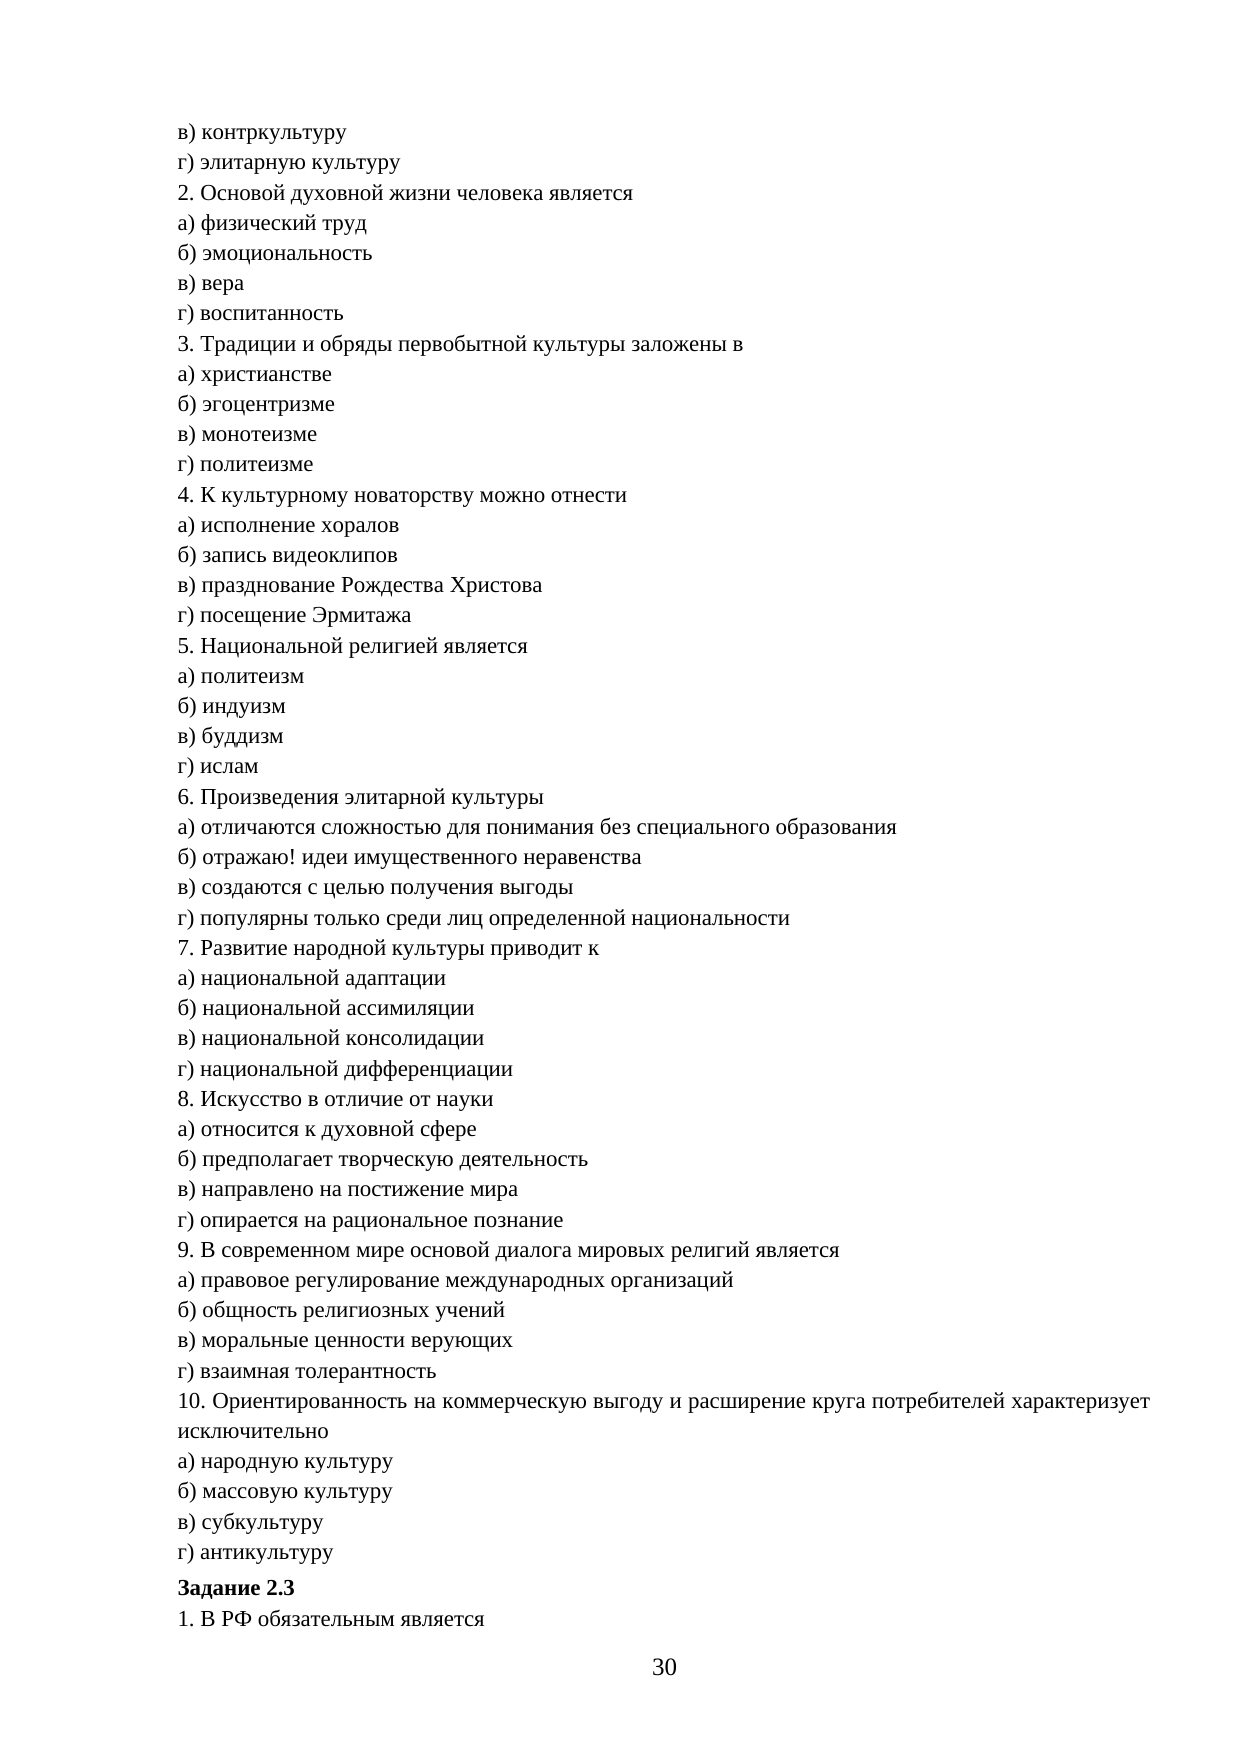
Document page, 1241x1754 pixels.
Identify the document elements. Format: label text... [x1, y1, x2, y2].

text а) относится к духовной сфере [177, 1115, 1152, 1141]
text г) элитарную культуру [177, 148, 1152, 175]
text г) популярны только среди лиц определенной национальности [177, 903, 1152, 930]
text 6. Произведения элитарной культуры [177, 783, 1152, 809]
text б) индуизм [177, 692, 1152, 718]
text 4. К культурному новаторству можно отнести [177, 481, 1152, 507]
text а) отличаются сложностью для понимания без специального образования [177, 813, 1152, 839]
text в) создаются с целью получения выгоды [177, 873, 1152, 900]
text а) исполнение хоралов [177, 511, 1152, 537]
text в) празднование Рождества Христова [177, 571, 1152, 598]
text в) буддизм [177, 722, 1152, 749]
text 2. Основой духовной жизни человека является [177, 178, 1152, 205]
text г) посещение Эрмитажа [177, 601, 1152, 628]
text б) национальной ассимиляции [177, 994, 1152, 1021]
text 10. Ориентированность на коммерческую выгоду и расширение круга потребителей характеризует исключительно [177, 1387, 1152, 1443]
text б) массовую культуру [177, 1477, 1152, 1504]
text в) национальной консолидации [177, 1024, 1152, 1051]
text г) опирается на рациональное познание [177, 1206, 1152, 1232]
text б) отражаю! идеи имущественного неравенства [177, 843, 1152, 869]
text 9. В современном мире основой диалога мировых религий является [177, 1236, 1152, 1262]
text в) монотеизме [177, 420, 1152, 447]
text 7. Развитие народной культуры приводит к [177, 934, 1152, 960]
text в) субкультуру [177, 1508, 1152, 1534]
text а) национальной адаптации [177, 964, 1152, 990]
text б) общность религиозных учений [177, 1296, 1152, 1323]
text в) вера [177, 269, 1152, 296]
text 8. Искусство в отличие от науки [177, 1085, 1152, 1111]
text б) эгоцентризме [177, 390, 1152, 416]
text Задание 2.3 [177, 1574, 1152, 1601]
text г) взаимная толерантность [177, 1357, 1152, 1383]
text а) физический труд [177, 209, 1152, 235]
text а) народную культуру [177, 1447, 1152, 1474]
text б) предполагает творческую деятельность [177, 1145, 1152, 1172]
text а) христианстве [177, 360, 1152, 386]
text г) ислам [177, 752, 1152, 779]
text г) воспитанность [177, 299, 1152, 326]
text 5. Национальной религией является [177, 632, 1152, 658]
text 1. В РФ обязательным является [177, 1604, 1152, 1631]
text а) политеизм [177, 662, 1152, 688]
text в) направлено на постижение мира [177, 1175, 1152, 1202]
text б) эмоциональность [177, 239, 1152, 265]
text б) запись видеоклипов [177, 541, 1152, 567]
text г) национальной дифференциации [177, 1054, 1152, 1081]
text а) правовое регулирование международных организаций [177, 1266, 1152, 1292]
text 3. Традиции и обряды первобытной культуры заложены в [177, 329, 1152, 356]
text г) политеизме [177, 450, 1152, 477]
text г) антикультуру [177, 1538, 1152, 1564]
text в) моральные ценности верующих [177, 1326, 1152, 1353]
text в) контркультуру [177, 118, 1152, 144]
